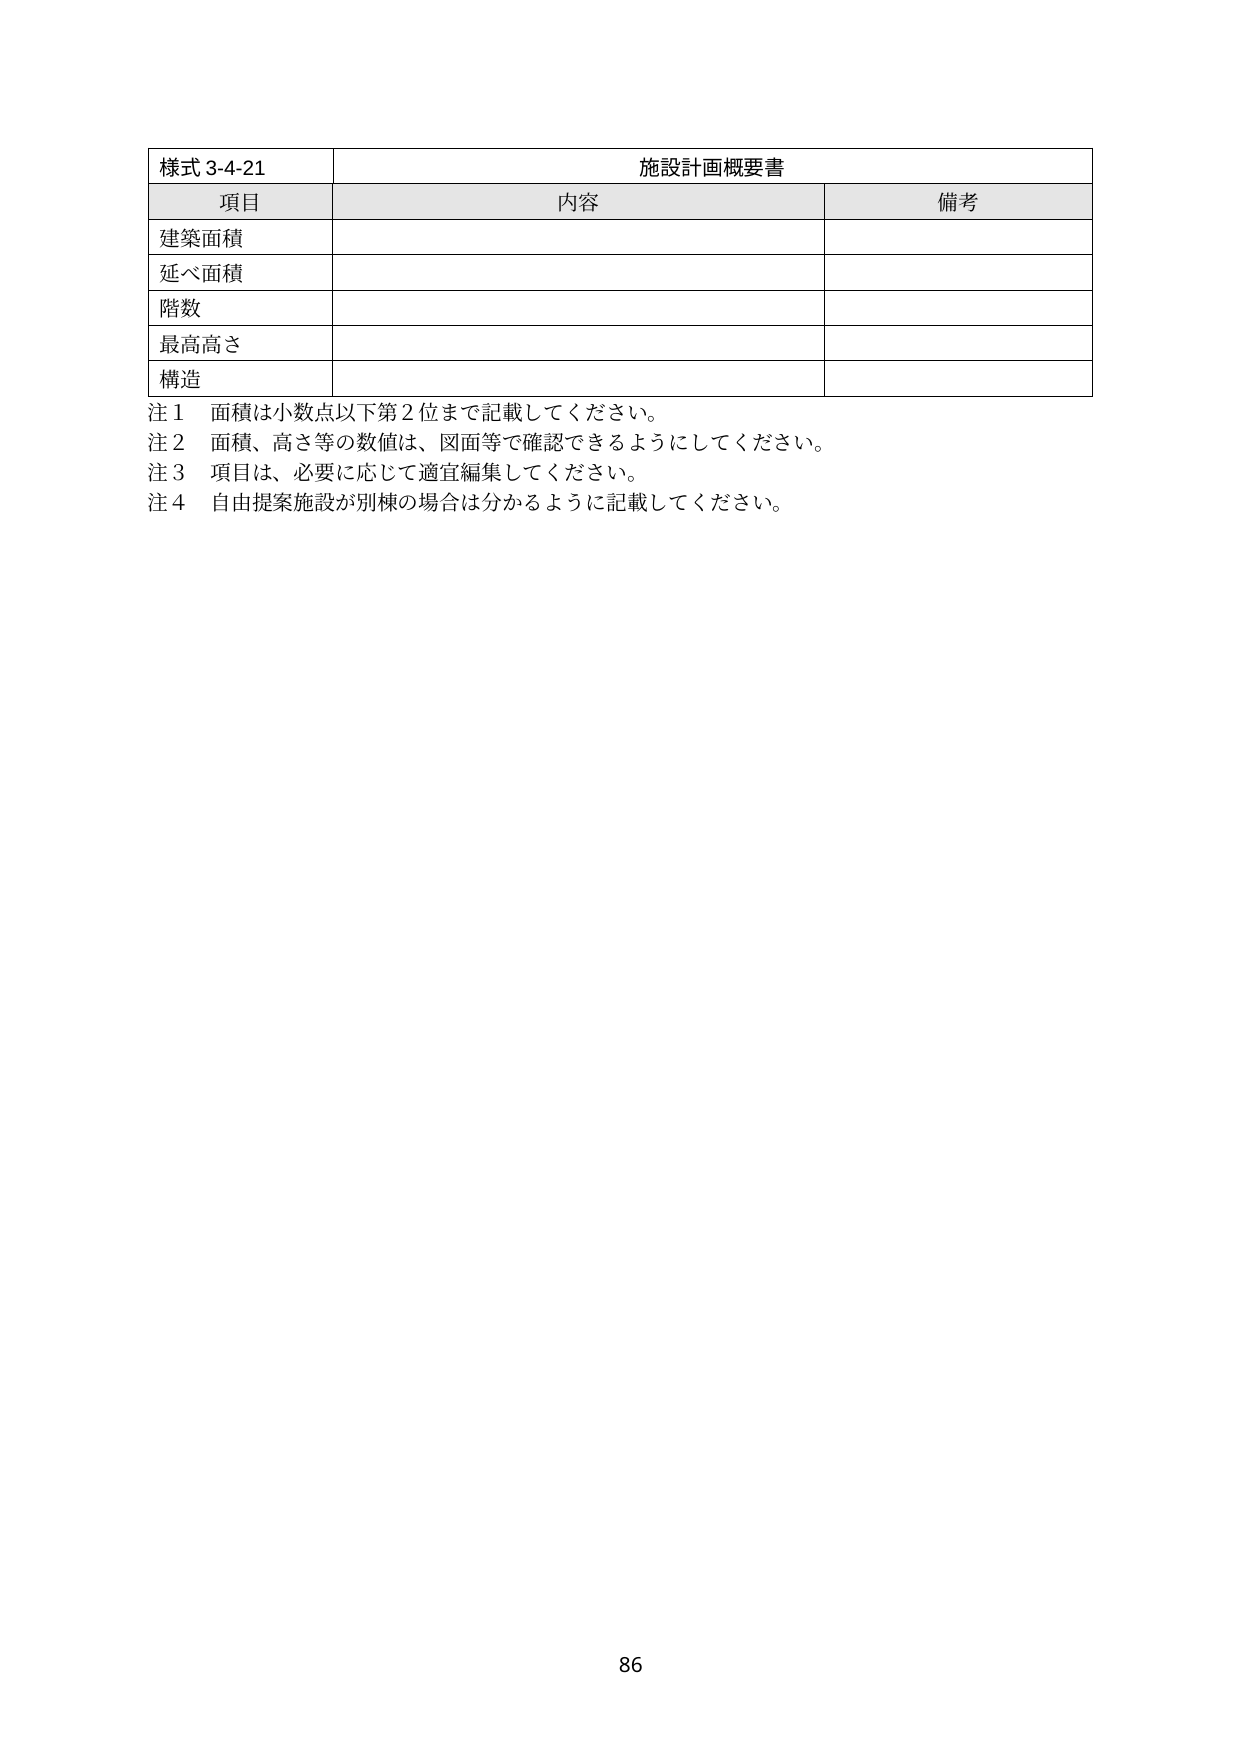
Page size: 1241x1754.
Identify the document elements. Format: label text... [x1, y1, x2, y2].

table_cell 建築面積 [149, 220, 332, 254]
table_cell [825, 255, 1092, 289]
text 注２ 面積、高さ等の数値は、図面等で確認できるようにしてください。 [148, 427, 1092, 457]
table_cell 備考 [825, 184, 1092, 219]
table_cell [333, 220, 824, 254]
table_cell 最高高さ [149, 326, 332, 360]
text 注４ 自由提案施設が別棟の場合は分かるように記載してください。 [148, 487, 1092, 516]
table_cell [333, 291, 824, 325]
table_cell 構造 [149, 361, 332, 396]
table_cell [825, 291, 1092, 325]
table_cell [825, 326, 1092, 360]
text 注３ 項目は、必要に応じて適宜編集してください。 [148, 457, 1092, 487]
table_cell 階数 [149, 291, 332, 325]
table_header 施設計画概要書 [334, 149, 1092, 183]
table_cell [333, 361, 824, 396]
table_cell [825, 361, 1092, 396]
table_cell [825, 220, 1092, 254]
table_cell [333, 255, 824, 289]
table_cell 延べ面積 [149, 255, 332, 289]
table_cell 内容 [333, 184, 824, 219]
table_cell 項目 [149, 184, 332, 219]
table_header 様式3-4-21 [149, 149, 333, 183]
text 注１ 面積は小数点以下第２位まで記載してください。 [148, 397, 1092, 427]
table_cell [333, 326, 824, 360]
